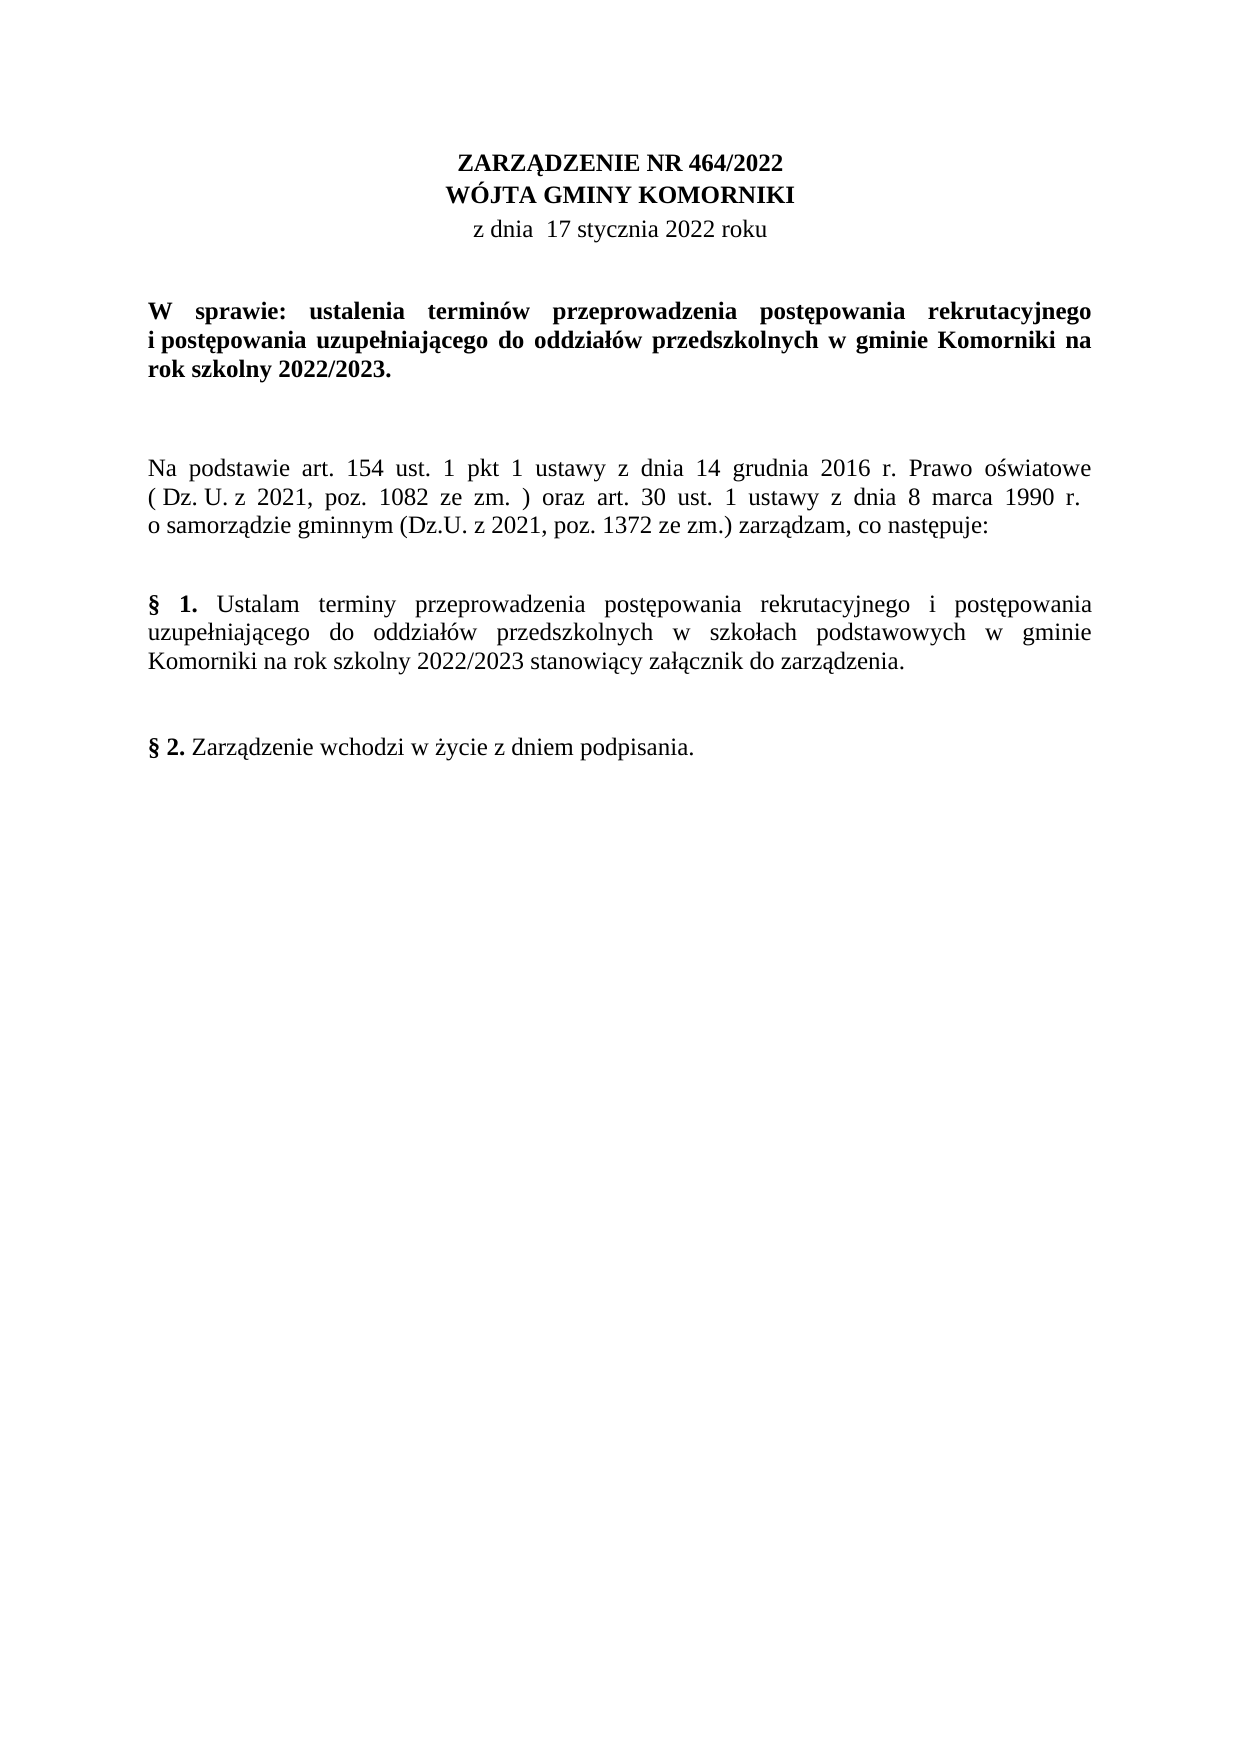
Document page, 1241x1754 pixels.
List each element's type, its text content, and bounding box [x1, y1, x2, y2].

text W sprawie: ustalenia terminów przeprowadzenia postępowania rekrutacyjnego i postępowania uzupełniającego do oddziałów przedszkolnych w gminie Komorniki na rok szkolny 2022/2023. [148, 296, 1093, 382]
text z dnia 17 stycznia 2022 roku [148, 214, 1093, 242]
text WÓJTA GMINY KOMORNIKI [148, 181, 1093, 209]
text § 2. Zarządzenie wchodzi w życie z dniem podpisania. [148, 732, 1093, 761]
text ZARZĄDZENIE NR 464/2022 [148, 148, 1093, 176]
text § 1. Ustalam terminy przeprowadzenia postępowania rekrutacyjnego i postępowania uzupełniającego do oddziałów przedszkolnych w szkołach podstawowych w gminie Komorniki na rok szkolny 2022/2023 stanowiący załącznik do zarządzenia. [148, 589, 1093, 675]
text Na podstawie art. 154 ust. 1 pkt 1 ustawy z dnia 14 grudnia 2016 r. Prawo oświatowe ( Dz. U. z 2021, poz. 1082 ze zm. ) oraz art. 30 ust. 1 ustawy z dnia 8 marca 1990 r. o samorządzie gminnym (Dz.U. z 2021, poz. 1372 ze zm.) zarządzam, co następuje: [148, 453, 1093, 539]
